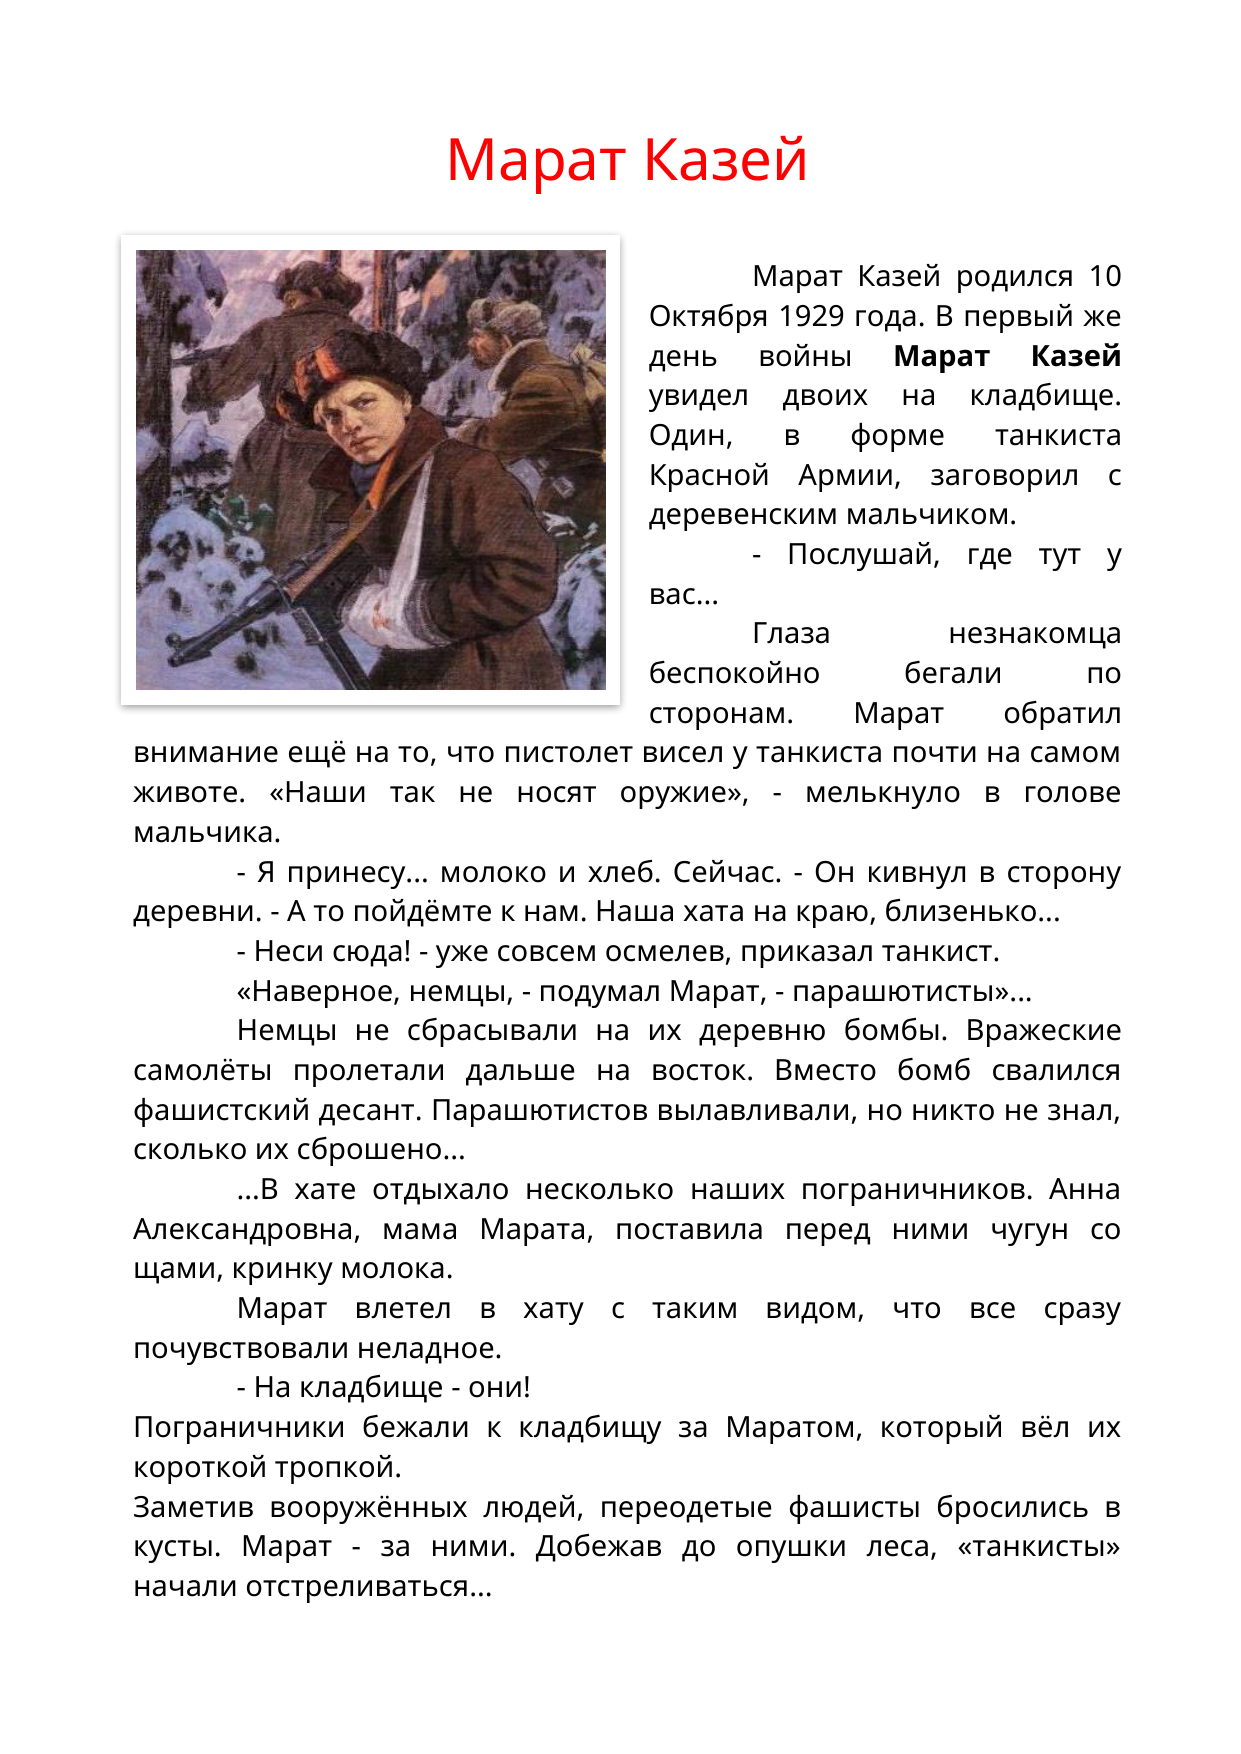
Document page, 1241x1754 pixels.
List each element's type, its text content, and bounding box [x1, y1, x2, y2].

text Марат Казей [133, 118, 1122, 198]
picture [136, 250, 606, 690]
text Немцы не сбрасывали на их деревню бомбы. Вражеские самолёты пролетали дальше на восток. Вместо бомб свалился фашистский десант. Парашютистов вылавливали, но никто не знал, сколько их сброшено... [133, 1009, 1122, 1168]
text «Наверное, немцы, - подумал Марат, - парашютисты»... [133, 970, 1122, 1009]
text - Неси сюда! - уже совсем осмелев, приказал танкист. [133, 930, 1122, 970]
text Марат влетел в хату с таким видом, что все сразу почувствовали неладное. [133, 1287, 1122, 1367]
text Пограничники бежали к кладбищу за Маратом, который вёл их короткой тропкой. [133, 1406, 1122, 1486]
text Заметив вооружённых людей, переодетые фашисты бросились в кусты. Марат - за ними. Добежав до опушки леса, «танкисты» начали отстреливаться... [133, 1486, 1122, 1605]
text - На кладбище - они! [133, 1367, 1122, 1406]
text Марат Казей родился 10 Октября 1929 года. В первый же день войны Марат Казей увидел двоих на кладбище. Один, в форме танкиста Красной Армии, заговорил с деревенским мальчиком. [626, 256, 1122, 533]
text - Послушай, где тут у вас... [626, 533, 1122, 613]
text Глаза незнакомца беспокойно бегали по сторонам. Марат обратил внимание ещё на то, что пистолет висел у танкиста почти на самом животе. «Наши так не носят оружие», - мелькнуло в голове мальчика. [133, 613, 1122, 851]
text ...В хате отдыхало несколько наших пограничников. Анна Александровна, мама Марата, поставила перед ними чугун со щами, кринку молока. [133, 1168, 1122, 1287]
text - Я принесу... молоко и хлеб. Сейчас. - Он кивнул в сторону деревни. - А то пойдёмте к нам. Наша хата на краю, близенько... [133, 851, 1122, 930]
